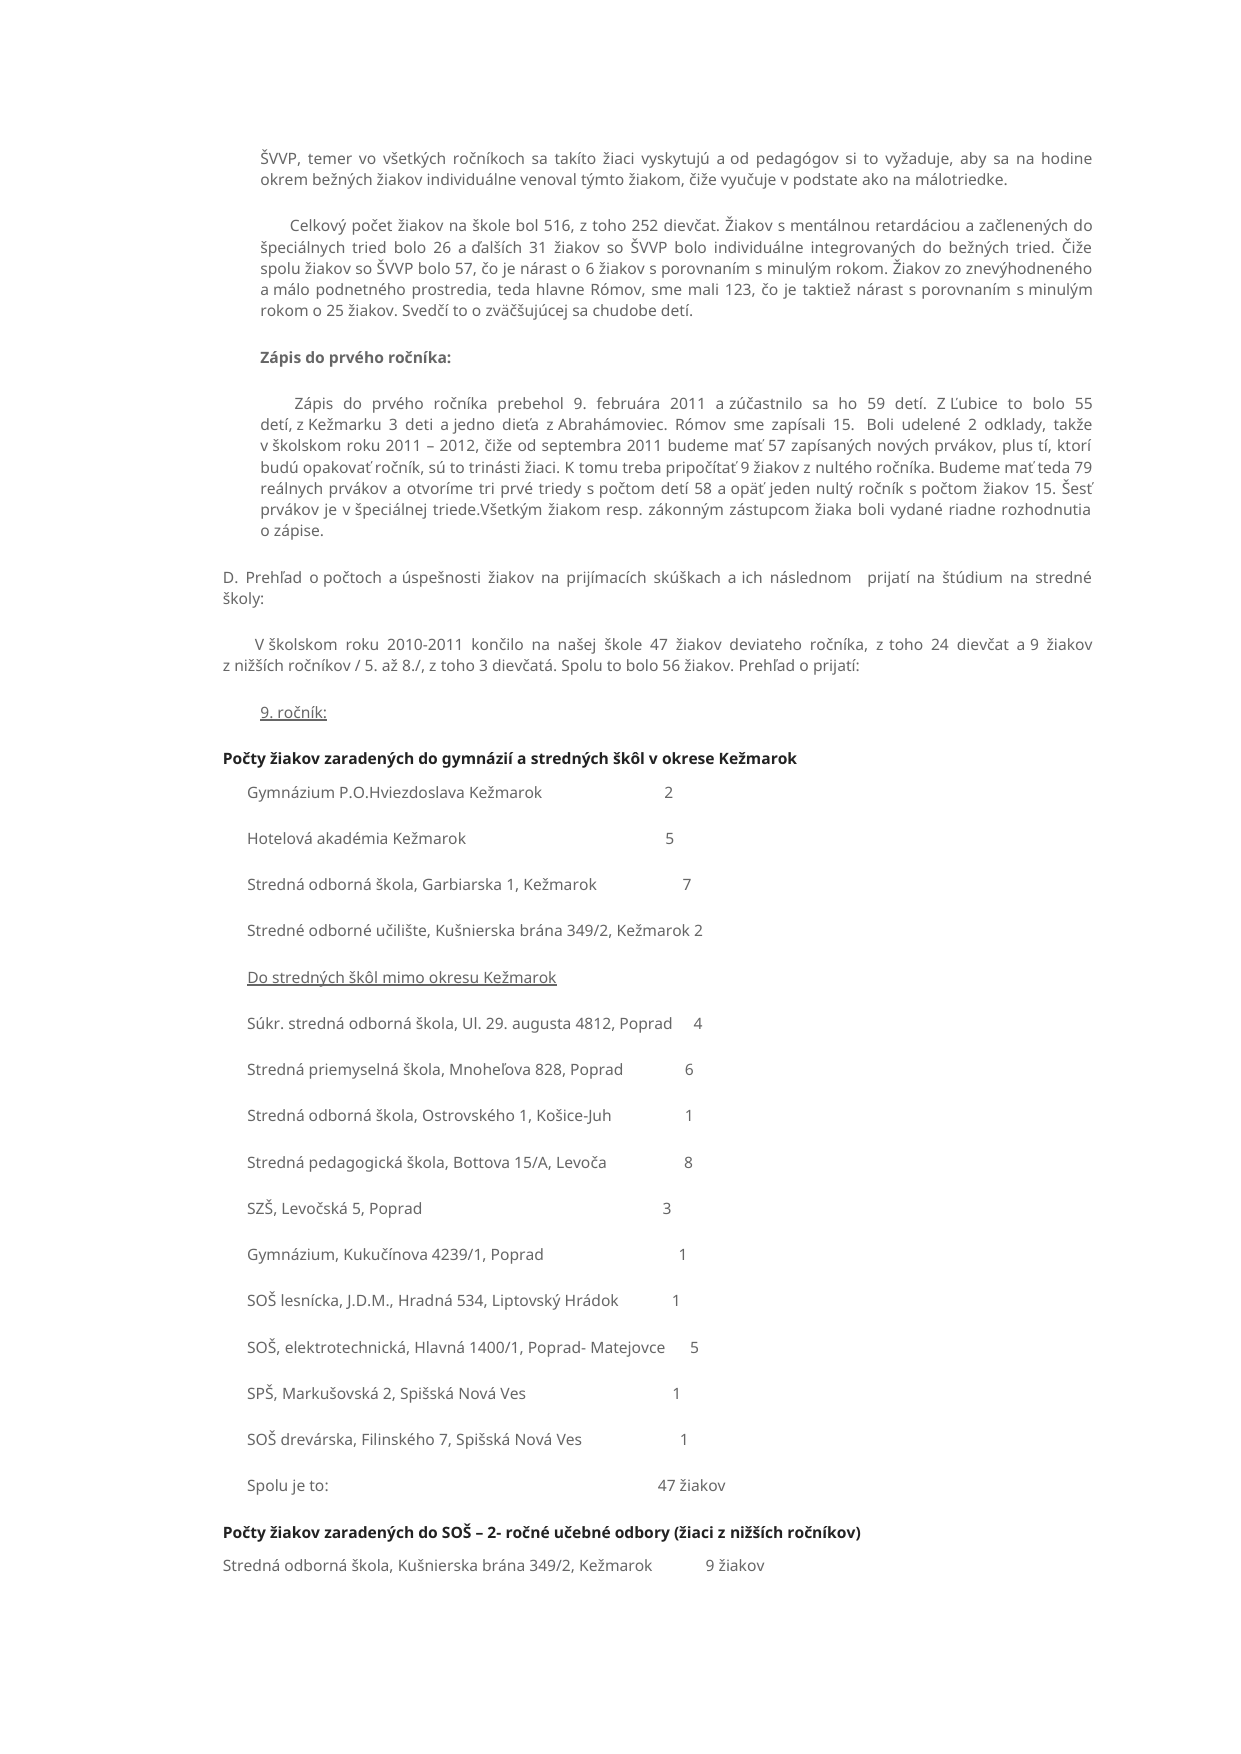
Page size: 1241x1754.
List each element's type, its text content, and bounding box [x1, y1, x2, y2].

text Súkr. stredná odborná škola, Ul. 29. augusta 4812, Poprad 4 [223, 1013, 1093, 1034]
text Zápis do prvého ročníka prebehol 9. februára 2011 a zúčastnilo sa ho 59 detí. Z Ľubice to bolo 55 detí, z Kežmarku 3 deti a jedno dieťa z Abrahámoviec. Rómov sme zapísali 15. Boli udelené 2 odklady, takže v školskom roku 2011 – 2012, čiže od septembra 2011 budeme mať 57 zapísaných nových prvákov, plus tí, ktorí budú opakovať ročník, sú to trinásti žiaci. K tomu treba pripočítať 9 žiakov z nultého ročníka. Budeme mať teda 79 reálnych prvákov a otvoríme tri prvé triedy s počtom detí 58 a opäť jeden nultý ročník s počtom žiakov 15. Šesť prvákov je v špeciálnej triede.Všetkým žiakom resp. zákonným zástupcom žiaka boli vydané riadne rozhodnutia o zápise. [260, 393, 1093, 541]
text Stredná odborná škola, Ostrovského 1, Košice-Juh 1 [223, 1105, 1093, 1126]
text Hotelová akadémia Kežmarok 5 [223, 828, 1093, 849]
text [260, 148, 1093, 190]
text Počty žiakov zaradených do gymnázií a stredných škôl v okrese Kežmarok [223, 748, 1093, 769]
text Stredné odborné učilište, Kušnierska brána 349/2, Kežmarok 2 [223, 920, 1093, 941]
text Stredná odborná škola, Garbiarska 1, Kežmarok 7 [223, 874, 1093, 895]
text 9. ročník: [260, 701, 1093, 723]
text SPŠ, Markušovská 2, Spišská Nová Ves 1 [223, 1383, 1093, 1404]
text Stredná pedagogická škola, Bottova 15/A, Levoča 8 [223, 1151, 1093, 1173]
text Celkový počet žiakov na škole bol 516, z toho 252 dievčat. Žiakov s mentálnou retardáciou a začlenených do špeciálnych tried bolo 26 a ďalších 31 žiakov so ŠVVP bolo individuálne integrovaných do bežných tried. Čiže spolu žiakov so ŠVVP bolo 57, čo je nárast o 6 žiakov s porovnaním s minulým rokom. Žiakov zo znevýhodneného a málo podnetného prostredia, teda hlavne Rómov, sme mali 123, čo je taktiež nárast s porovnaním s minulým rokom o 25 žiakov. Svedčí to o zväčšujúcej sa chudobe detí. [260, 215, 1093, 321]
text SOŠ, elektrotechnická, Hlavná 1400/1, Poprad- Matejovce 5 [223, 1336, 1093, 1358]
text SOŠ drevárska, Filinského 7, Spišská Nová Ves 1 [223, 1429, 1093, 1450]
text SOŠ lesnícka, J.D.M., Hradná 534, Liptovský Hrádok 1 [223, 1290, 1093, 1311]
text Gymnázium, Kukučínova 4239/1, Poprad 1 [223, 1244, 1093, 1265]
text Do stredných škôl mimo okresu Kežmarok [223, 966, 1093, 988]
text Stredná odborná škola, Kušnierska brána 349/2, Kežmarok 9 žiakov [223, 1555, 1093, 1576]
text Počty žiakov zaradených do SOŠ – 2- ročné učebné odbory (žiaci z nižších ročníkov) [223, 1521, 1093, 1543]
text Gymnázium P.O.Hviezdoslava Kežmarok 2 [223, 781, 1093, 803]
text Spolu je to: 47 žiakov [223, 1475, 1093, 1496]
text SZŠ, Levočská 5, Poprad 3 [223, 1198, 1093, 1219]
text V školskom roku 2010-2011 končilo na našej škole 47 žiakov deviateho ročníka, z toho 24 dievčat a 9 žiakov z nižších ročníkov / 5. až 8./, z toho 3 dievčatá. Spolu to bolo 56 žiakov. Prehľad o prijatí: [223, 634, 1093, 676]
text Zápis do prvého ročníka: [260, 346, 1093, 368]
text D. Prehľad o počtoch a úspešnosti žiakov na prijímacích skúškach a ich následnom prijatí na štúdium na stredné školy: [223, 566, 1093, 609]
text Stredná priemyselná škola, Mnoheľova 828, Poprad 6 [223, 1059, 1093, 1080]
